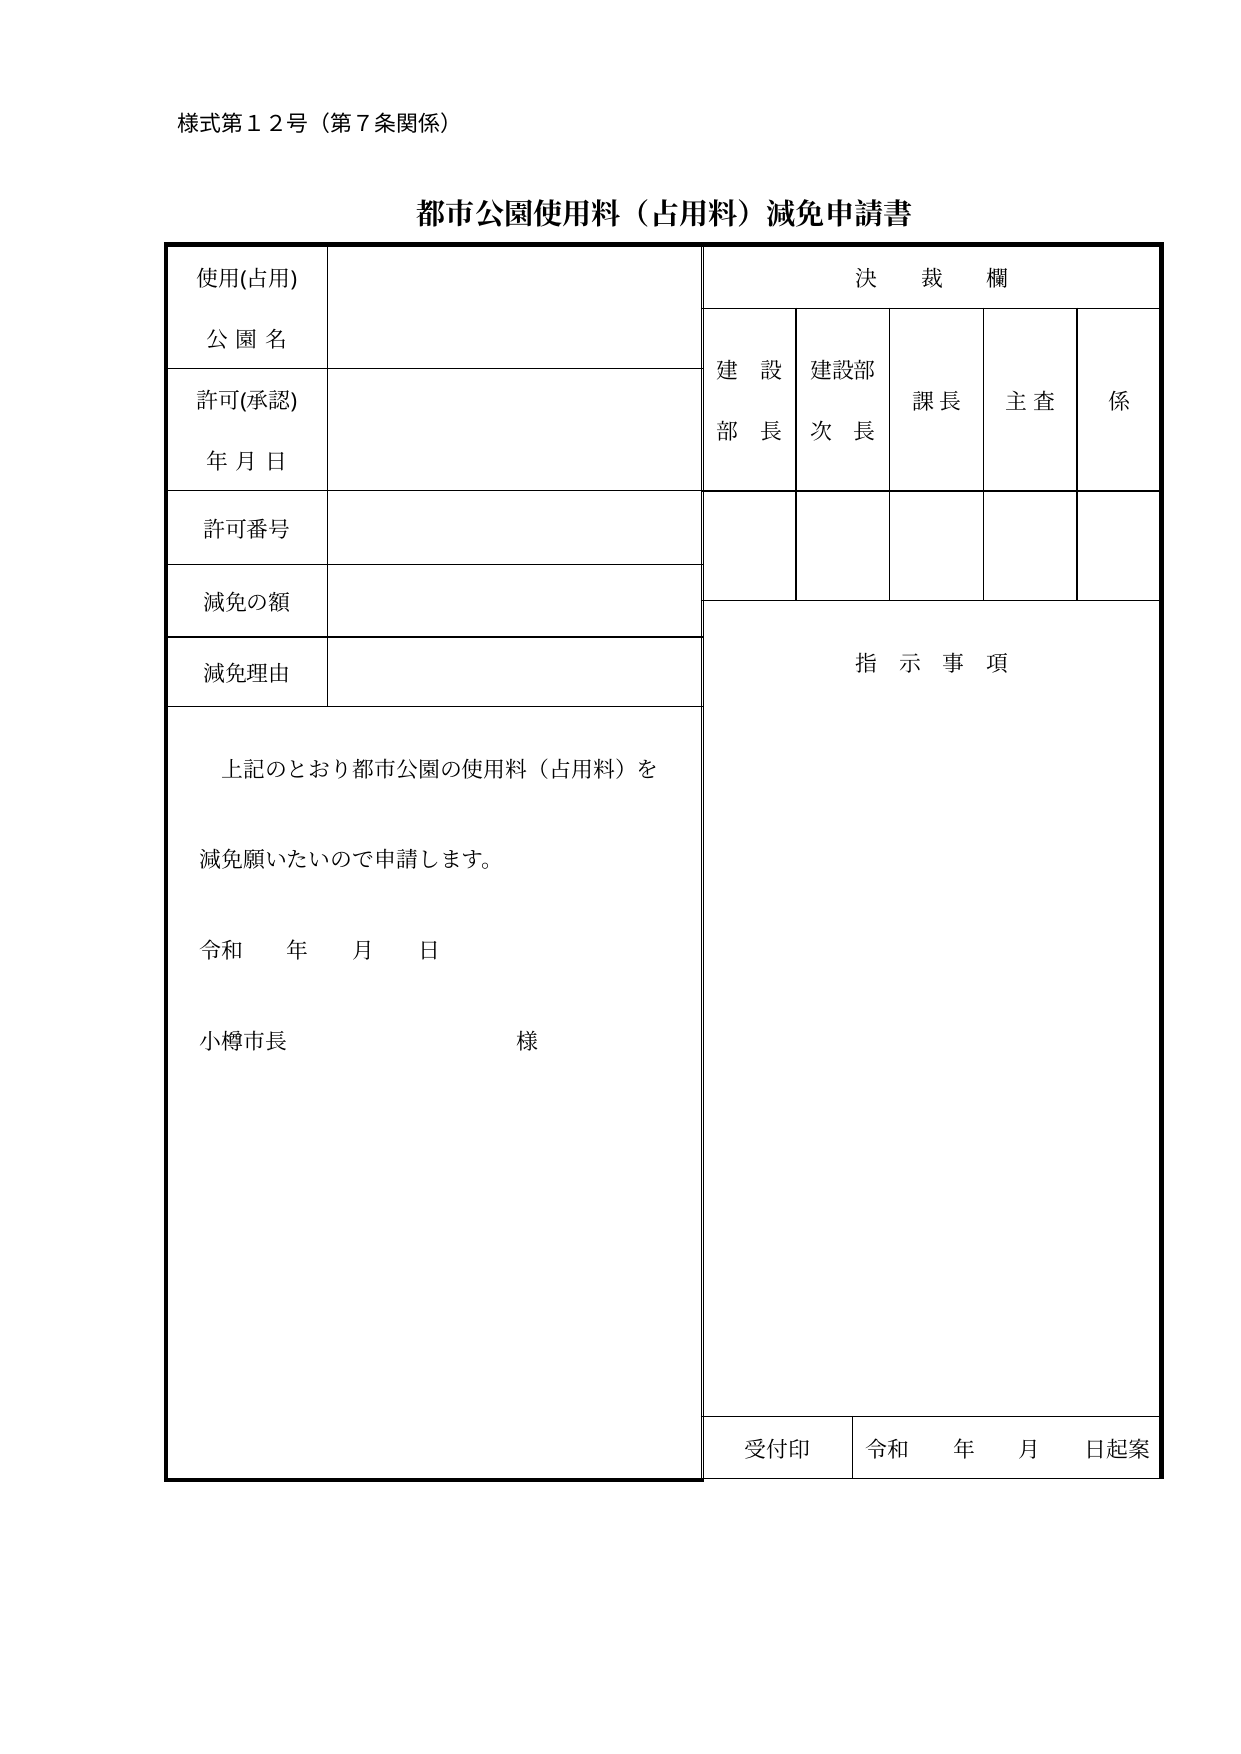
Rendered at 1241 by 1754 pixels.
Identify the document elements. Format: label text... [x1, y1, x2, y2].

table_cell 受付印 [704, 1417, 852, 1478]
text 都市公園使用料（占用料）減免申請書 [177, 182, 1152, 242]
table_cell [328, 638, 701, 706]
table_cell 係 [1078, 309, 1159, 490]
table_cell [328, 491, 701, 564]
table_cell [890, 492, 983, 600]
table_cell 課 長 [890, 309, 983, 490]
table_cell [1078, 492, 1159, 600]
text 様式第１２号（第７条関係） [177, 91, 1152, 152]
table_cell [704, 492, 795, 600]
table_cell 主 査 [984, 309, 1076, 490]
table_header [328, 247, 701, 368]
table_cell 建設部 次 長 [797, 309, 889, 490]
table_cell 指 示 事 項 [704, 601, 1159, 1416]
table_cell 減免理由 [168, 638, 327, 706]
table_cell [328, 565, 701, 636]
table_cell 許可(承認) 年月日 [168, 369, 327, 490]
table_cell 許可番号 [168, 491, 327, 564]
table_cell 上記のとおり都市公園の使用料（占用料）を 減免願いたいので申請します。 令和 年 月 日 小樽市長 様 申請者 住所 氏名 印 職業 [168, 707, 701, 1478]
table_cell 令和 年 月 日起案 [853, 1417, 1159, 1478]
table_header 使用(占用) 公園名 [168, 247, 327, 368]
table_cell [797, 492, 889, 600]
table_cell [984, 492, 1076, 600]
table_cell [328, 369, 701, 490]
table_cell 建 設 部 長 [704, 309, 795, 490]
table_cell 減免の額 [168, 565, 327, 636]
table_header 決 裁 欄 [704, 247, 1159, 307]
